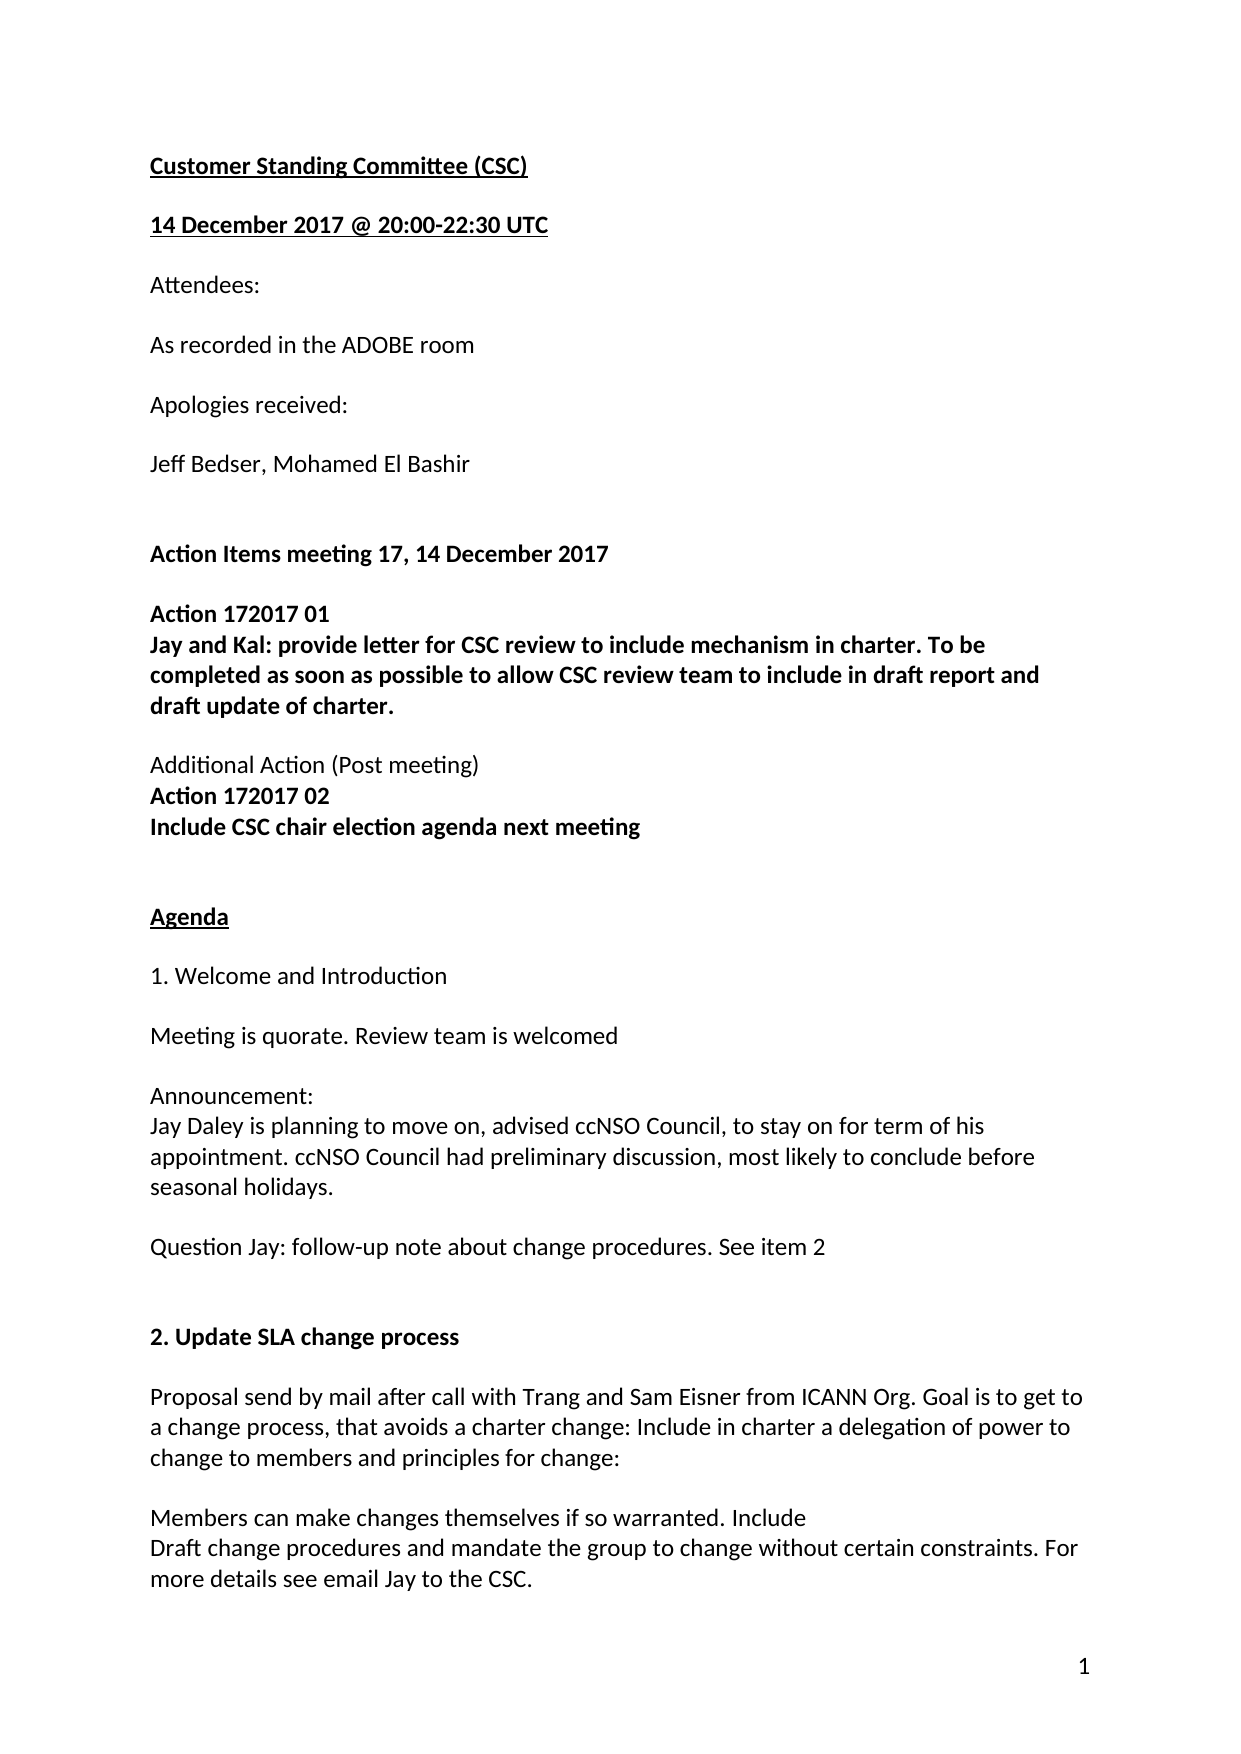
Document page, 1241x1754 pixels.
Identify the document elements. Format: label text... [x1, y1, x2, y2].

text Action 172017 02 [150, 780, 1090, 811]
text Agenda [150, 901, 1090, 931]
text 2. Update SLA change process [150, 1321, 1090, 1352]
text Additional Action (Post meeting) [150, 749, 1090, 780]
text Action 172017 01 Jay and Kal: provide letter for CSC review to include mechanism in charter. To be completed as soon as possible to allow CSC review team to include in draft report and draft update of charter. [150, 598, 1090, 720]
text Announcement: Jay Daley is planning to move on, advised ccNSO Council, to stay on for term of his appointment. ccNSO Council had preliminary discussion, most likely to conclude before seasonal holidays. [150, 1080, 1090, 1202]
text Customer Standing Committee (CSC) [150, 150, 1090, 181]
text Jeff Bedser, Mohamed El Bashir [150, 448, 1090, 479]
text 14 December 2017 @ 20:00-22:30 UTC [150, 210, 1090, 240]
text Include CSC chair election agenda next meeting [150, 811, 1090, 841]
text Apologies received: [150, 389, 1090, 419]
text 1. Welcome and Introduction [150, 961, 1090, 991]
text Action Items meeting 17, 14 December 2017 [150, 508, 1090, 569]
text As recorded in the ADOBE room [150, 329, 1090, 359]
text Members can make changes themselves if so warranted. Include Draft change procedures and mandate the group to change without certain constraints. For more details see email Jay to the CSC. [150, 1502, 1090, 1593]
text Meeting is quorate. Review team is welcomed [150, 1020, 1090, 1051]
text Question Jay: follow-up note about change procedures. See item 2 [150, 1231, 1090, 1262]
text Attendees: [150, 269, 1090, 300]
text Proposal send by mail after call with Trang and Sam Eisner from ICANN Org. Goal is to get to a change process, that avoids a charter change: Include in charter a delegation of power to change to members and principles for change: [150, 1381, 1090, 1473]
